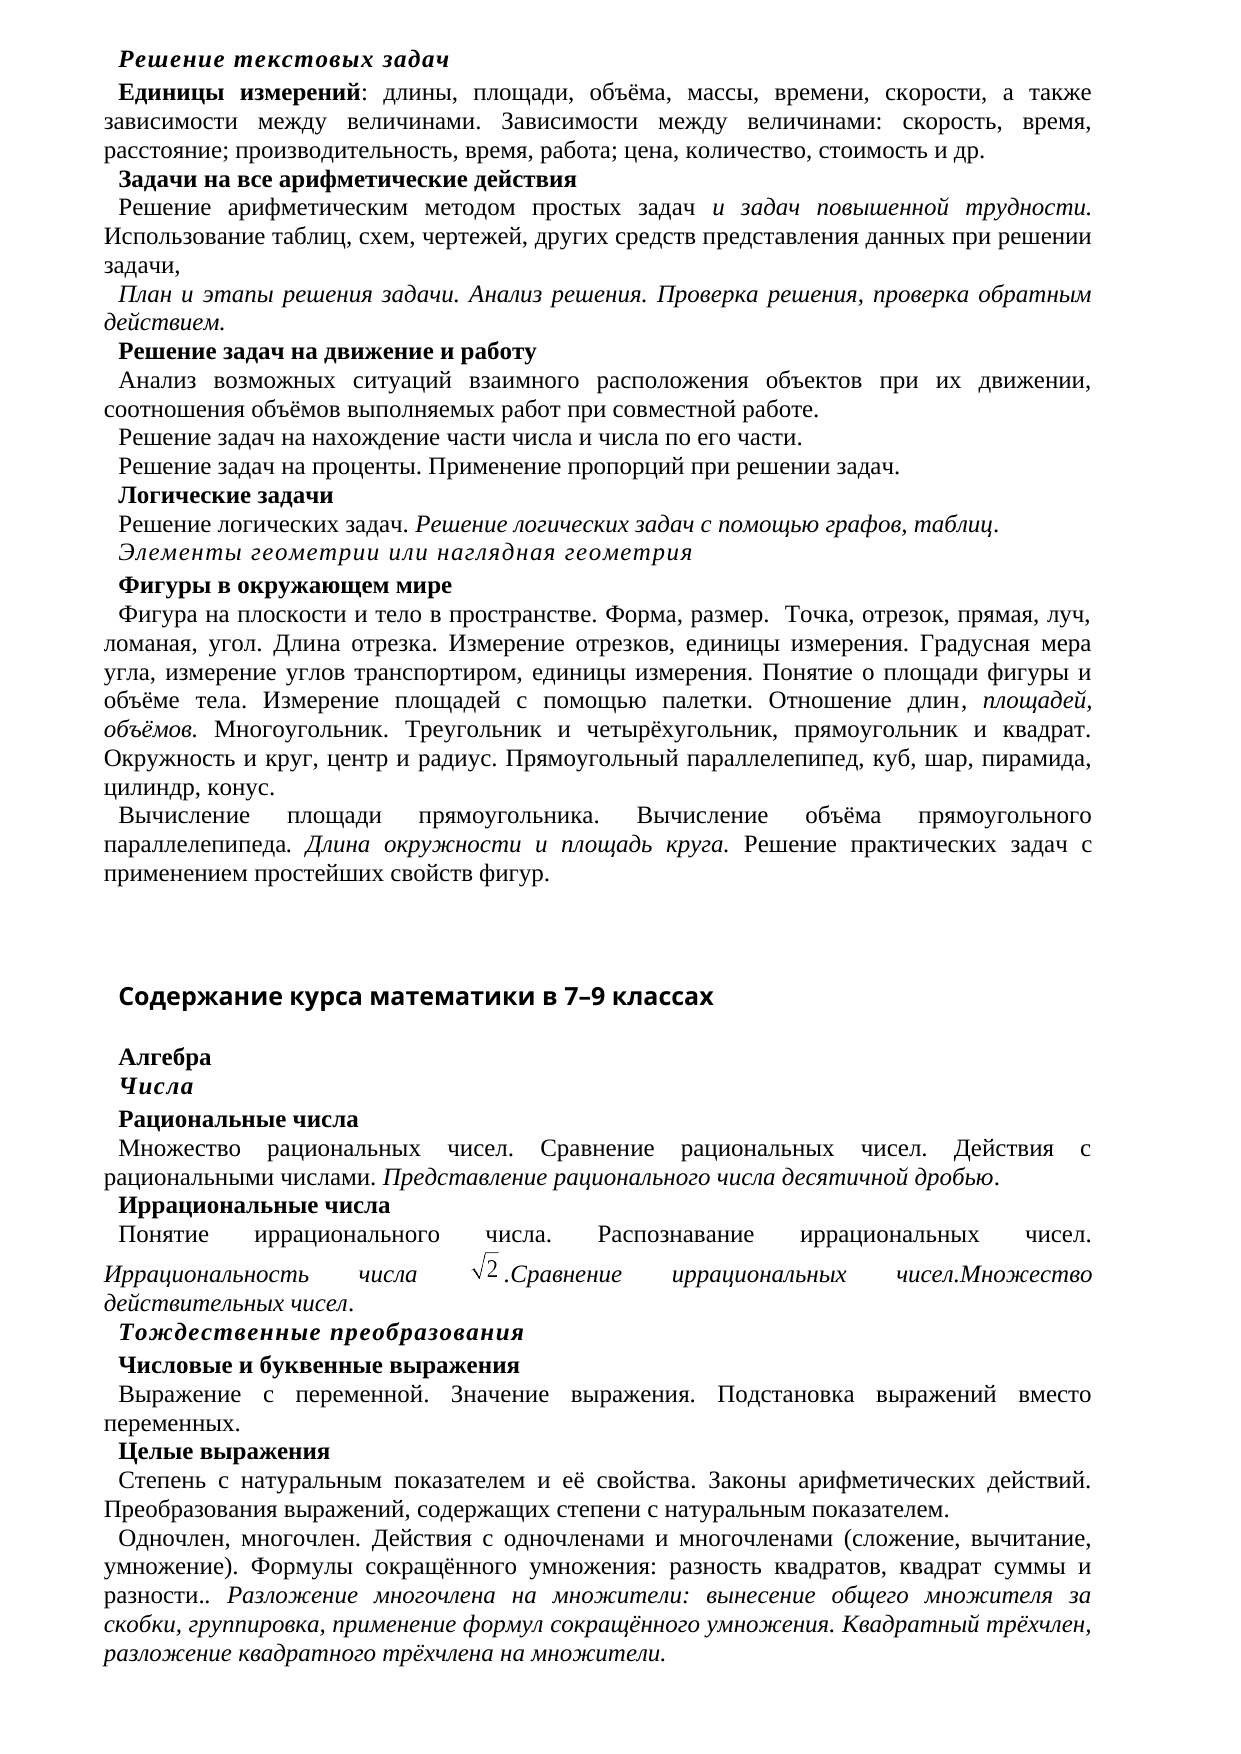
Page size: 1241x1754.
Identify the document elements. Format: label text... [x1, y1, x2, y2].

text Одночлен, многочлен. Действия с одночленами и многочленами (сложение, вычитание, умножение). Формулы сокращённого умножения: разность квадратов, квадрат суммы и разности.. Разложение многочлена на множители: вынесение общего множителя за скобки, группировка, применение формул сокращённого умножения. Квадратный трёхчлен, разложение квадратного трёхчлена на множители. [103, 1523, 1092, 1666]
text Решение задач на нахождение части числа и числа по его части. [103, 422, 1092, 451]
subtitle Решение текстовых задач [103, 44, 1092, 73]
subtitle Содержание курса математики в 7–9 классах [103, 979, 1092, 1013]
text Задачи на все арифметические действия [103, 164, 1092, 192]
text Числовые и буквенные выражения [103, 1350, 1092, 1379]
text Иррациональные числа [103, 1190, 1092, 1219]
text Логические задачи [103, 480, 1092, 509]
text Степень с натуральным показателем и её свойства. Законы арифметических действий. Преобразования выражений, содержащих степени с натуральным показателем. [103, 1465, 1092, 1523]
text Анализ возможных ситуаций взаимного расположения объектов при их движении, соотношения объёмов выполняемых работ при совместной работе. [103, 365, 1092, 422]
text Решение задач на движение и работу [103, 336, 1092, 365]
text Понятие иррационального числа. Распознавание иррациональных чисел. Иррациональность числа .Сравнение иррациональных чисел.Множество действительных чисел. [103, 1219, 1092, 1317]
text Решение задач на проценты. Применение пропорций при решении задач. [103, 451, 1092, 480]
text Решение логических задач. Решение логических задач с помощью графов, таблиц. [103, 509, 1092, 537]
text Вычисление площади прямоугольника. Вычисление объёма прямоугольного параллелепипеда. Длина окружности и площадь круга. Решение практических задач с применением простейших свойств фигур. [103, 800, 1092, 887]
text Решение арифметическим методом простых задач и задач повышенной трудности. Использование таблиц, схем, чертежей, других средств представления данных при решении задачи, [103, 192, 1092, 279]
subtitle Элементы геометрии или наглядная геометрия [103, 537, 1092, 566]
text Фигуры в окружающем мире [103, 570, 1092, 599]
text Фигура на плоскости и тело в пространстве. Форма, размер. Точка, отрезок, прямая, луч, ломаная, угол. Длина отрезка. Измерение отрезков, единицы измерения. Градусная мера угла, измерение углов транспортиром, единицы измерения. Понятие о площади фигуры и объёме тела. Измерение площадей с помощью палетки. Отношение длин, площадей, объёмов. Многоугольник. Треугольник и четырёхугольник, прямоугольник и квадрат. Окружность и круг, центр и радиус. Прямоугольный параллелепипед, куб, шар, пирамида, цилиндр, конус. [103, 599, 1092, 800]
text Множество рациональных чисел. Сравнение рациональных чисел. Действия с рациональными числами. Представление рационального числа десятичной дробью. [103, 1133, 1092, 1190]
subtitle Алгебра [103, 1042, 1092, 1071]
text Единицы измерений: длины, площади, объёма, массы, времени, скорости, а также зависимости между величинами. Зависимости между величинами: скорость, время, расстояние; производительность, время, работа; цена, количество, стоимость и др. [103, 77, 1092, 164]
text План и этапы решения задачи. Анализ решения. Проверка решения, проверка обратным действием. [103, 279, 1092, 336]
subtitle Тождественные преобразования [103, 1317, 1092, 1346]
subtitle Числа [103, 1071, 1092, 1100]
text Целые выражения [103, 1436, 1092, 1465]
text Выражение с переменной. Значение выражения. Подстановка выражений вместо переменных. [103, 1379, 1092, 1436]
text Рациональные числа [103, 1104, 1092, 1133]
